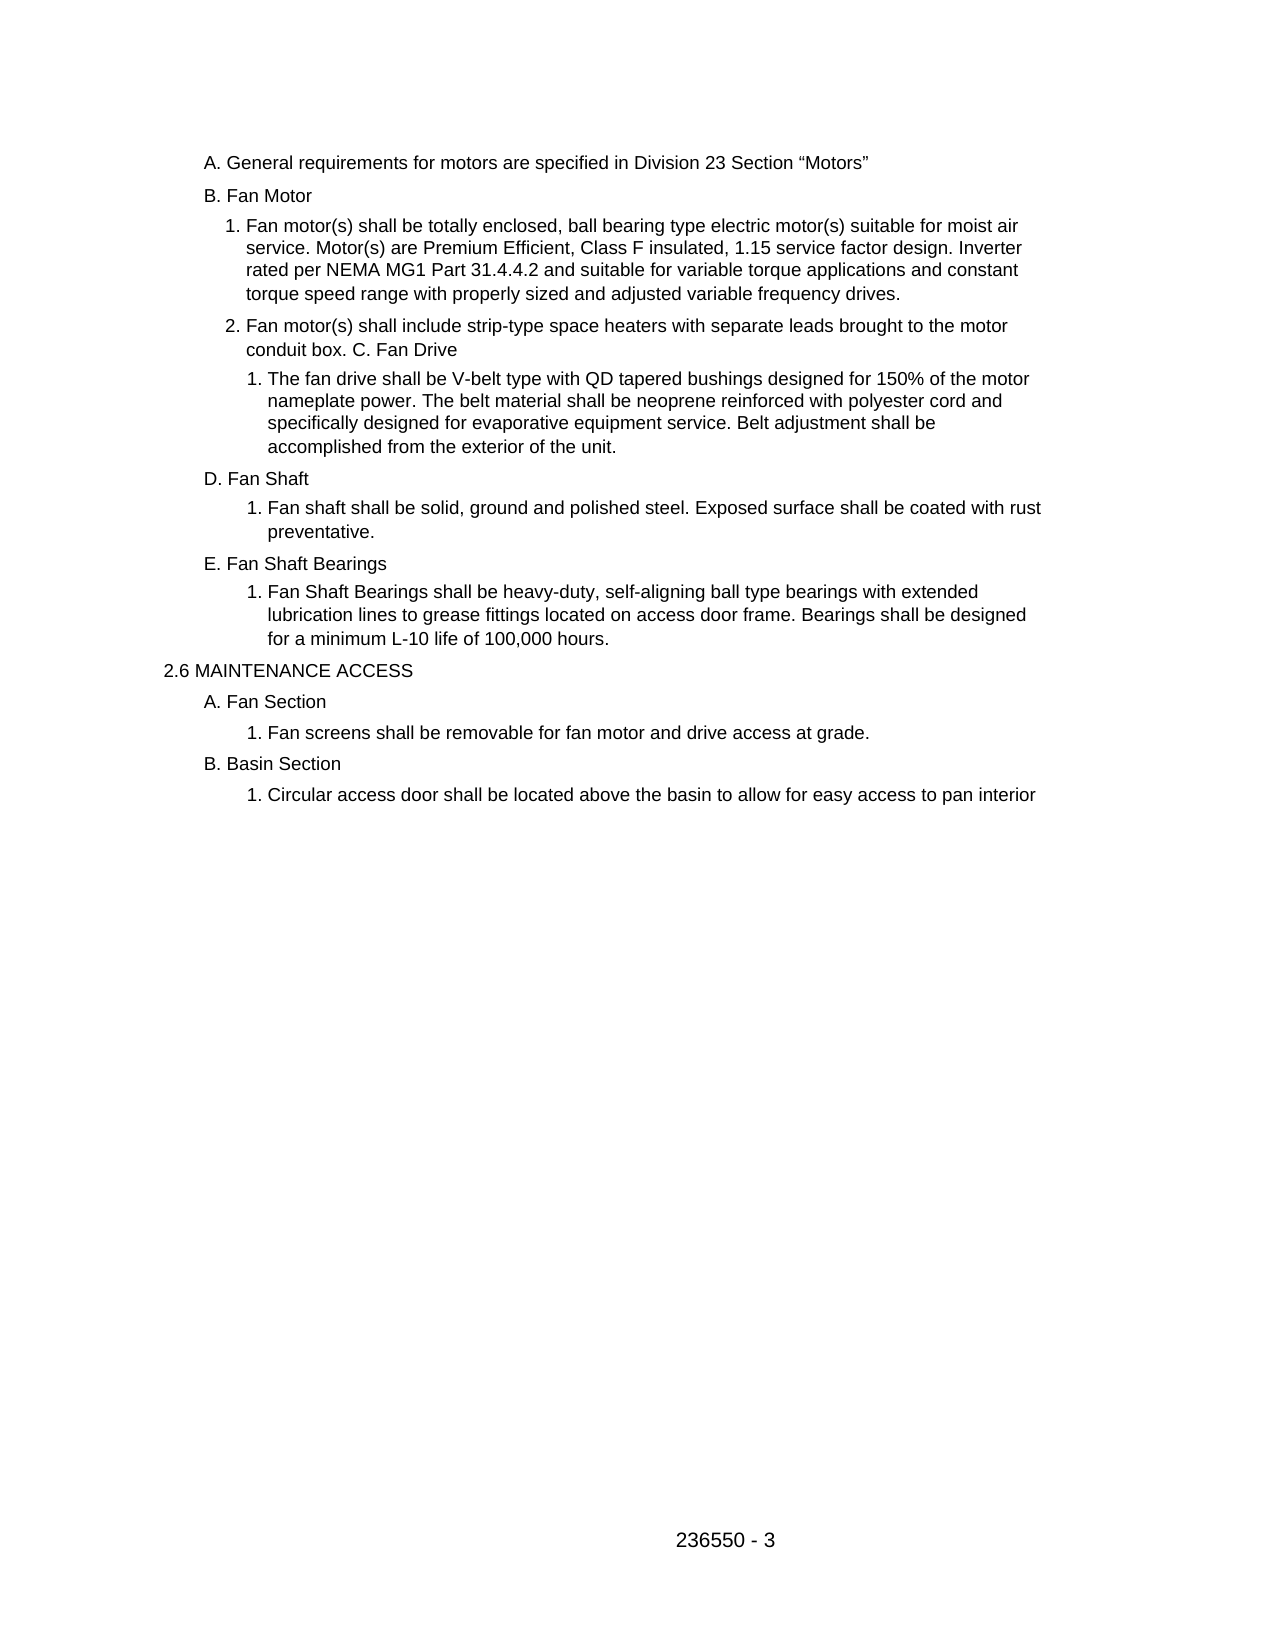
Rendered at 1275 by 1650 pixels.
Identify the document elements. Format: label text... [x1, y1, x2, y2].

text 1. The fan drive shall be V-belt type with QD tapered bushings designed for 150% of the motor nameplate power. The belt material shall be neoprene reinforced with polyester cord and specifically designed for evaporative equipment service. Belt adjustment shall be accomplished from the exterior of the unit. [247, 368, 1046, 458]
list General requirements for motors are specified in Division 23 Section “Motors” [203, 150, 1046, 174]
list Fan motor(s) shall be totally enclosed, ball bearing type electric motor(s) suitable for moist air service. Motor(s) are Premium Efficient, Class F insulated, 1.15 service factor design. Inverter rated per NEMA MG1 Part 31.4.4.2 and suitable for variable torque applications and constant torque speed range with properly sized and adjusted variable frequency drives. [225, 215, 1037, 305]
list Fan Motor [203, 183, 1046, 207]
text 1. Fan screens shall be removable for fan motor and drive access at grade. [247, 722, 1046, 743]
text 1. Fan shaft shall be solid, ground and polished steel. Exposed surface shall be coated with rust preventative. [247, 497, 1046, 543]
text 1. Fan Shaft Bearings shall be heavy-duty, self-aligning ball type bearings with extended lubrication lines to grease fittings located on access door frame. Bearings shall be designed for a minimum L-10 life of 100,000 hours. [247, 581, 1046, 650]
text B. Basin Section [203, 753, 1046, 774]
text A. Fan Section [203, 691, 1046, 712]
text 2.6 MAINTENANCE ACCESS [163, 659, 1046, 681]
text D. Fan Shaft [203, 468, 1046, 489]
list Fan motor(s) shall include strip-type space heaters with separate leads brought to the motor conduit box. C. Fan Drive [225, 315, 1037, 361]
text 1. Circular access door shall be located above the basin to allow for easy access to pan interior [247, 784, 1046, 806]
text E. Fan Shaft Bearings [203, 553, 1046, 574]
